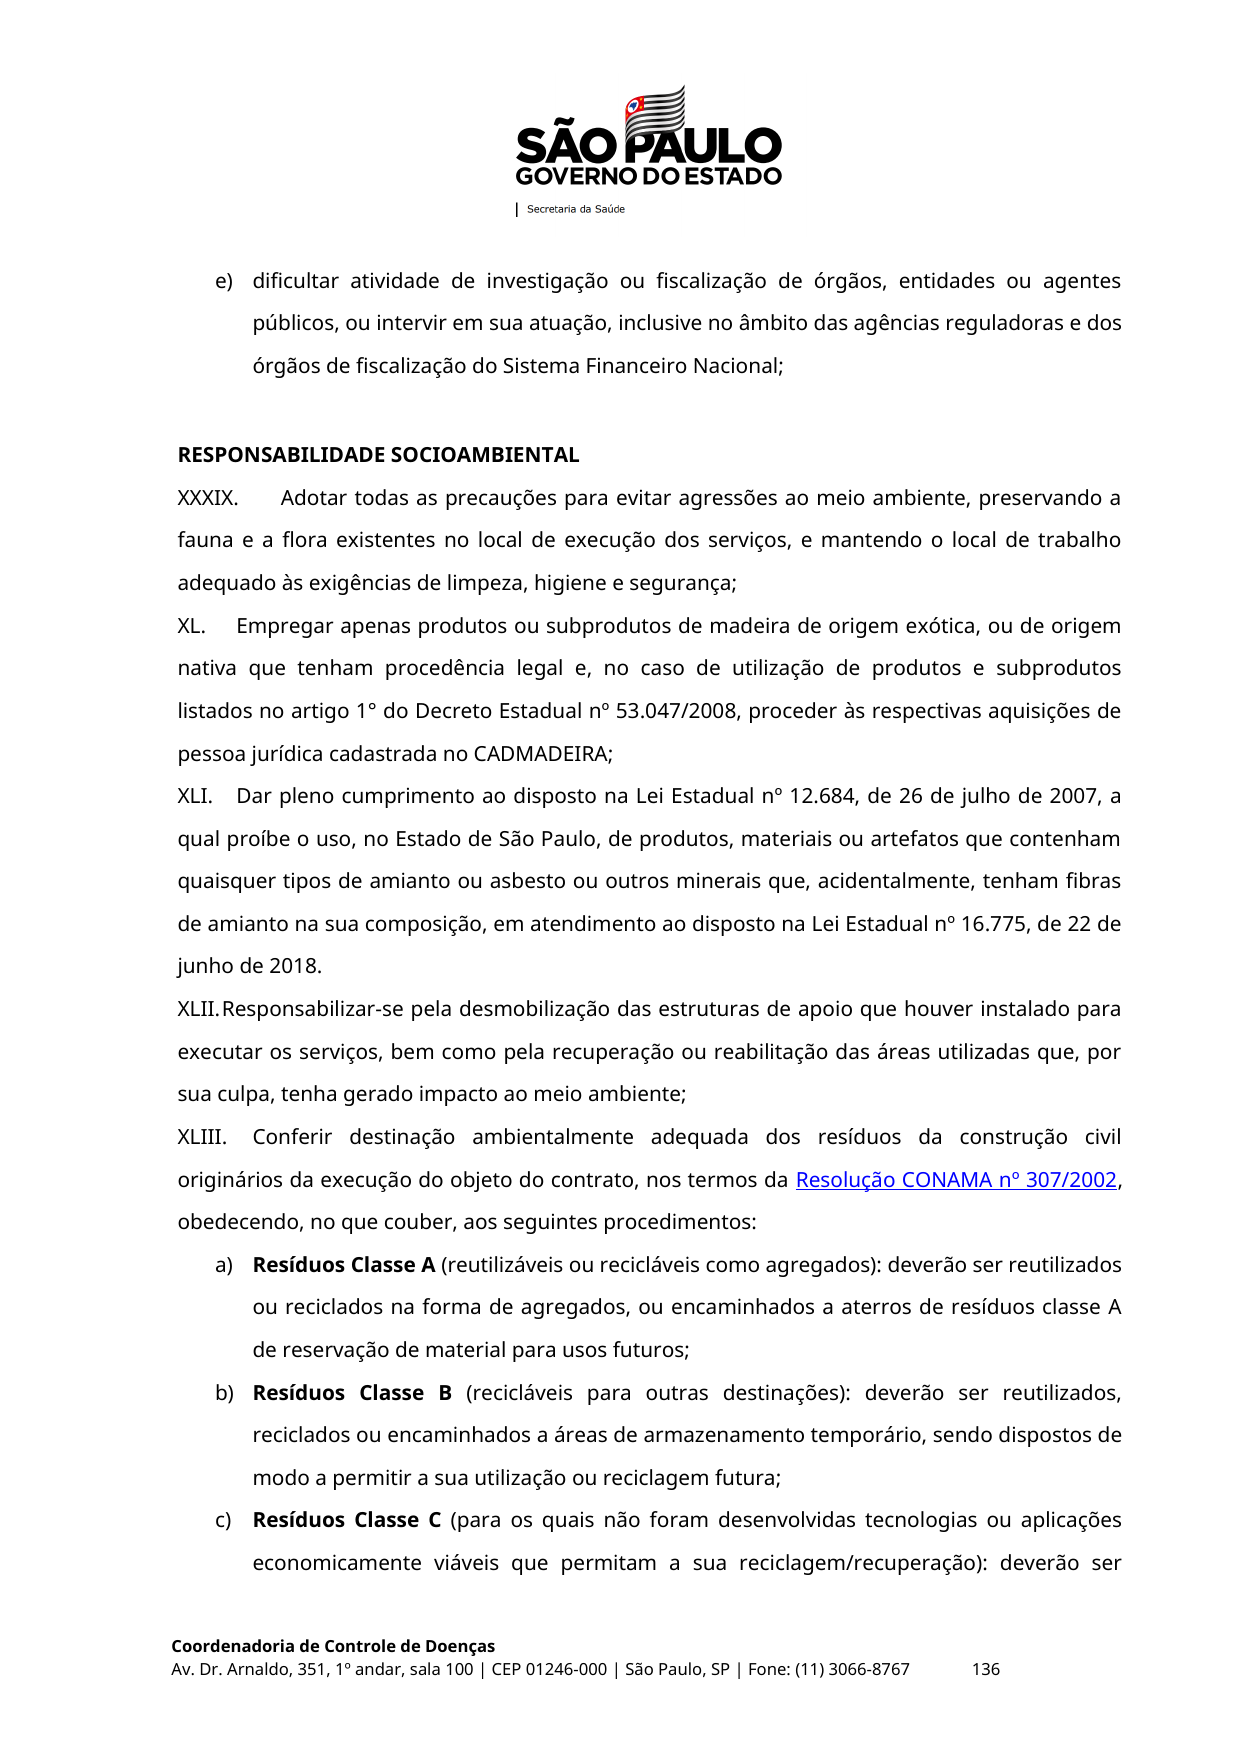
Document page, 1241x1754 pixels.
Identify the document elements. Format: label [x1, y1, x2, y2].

picture [493, 73, 807, 237]
